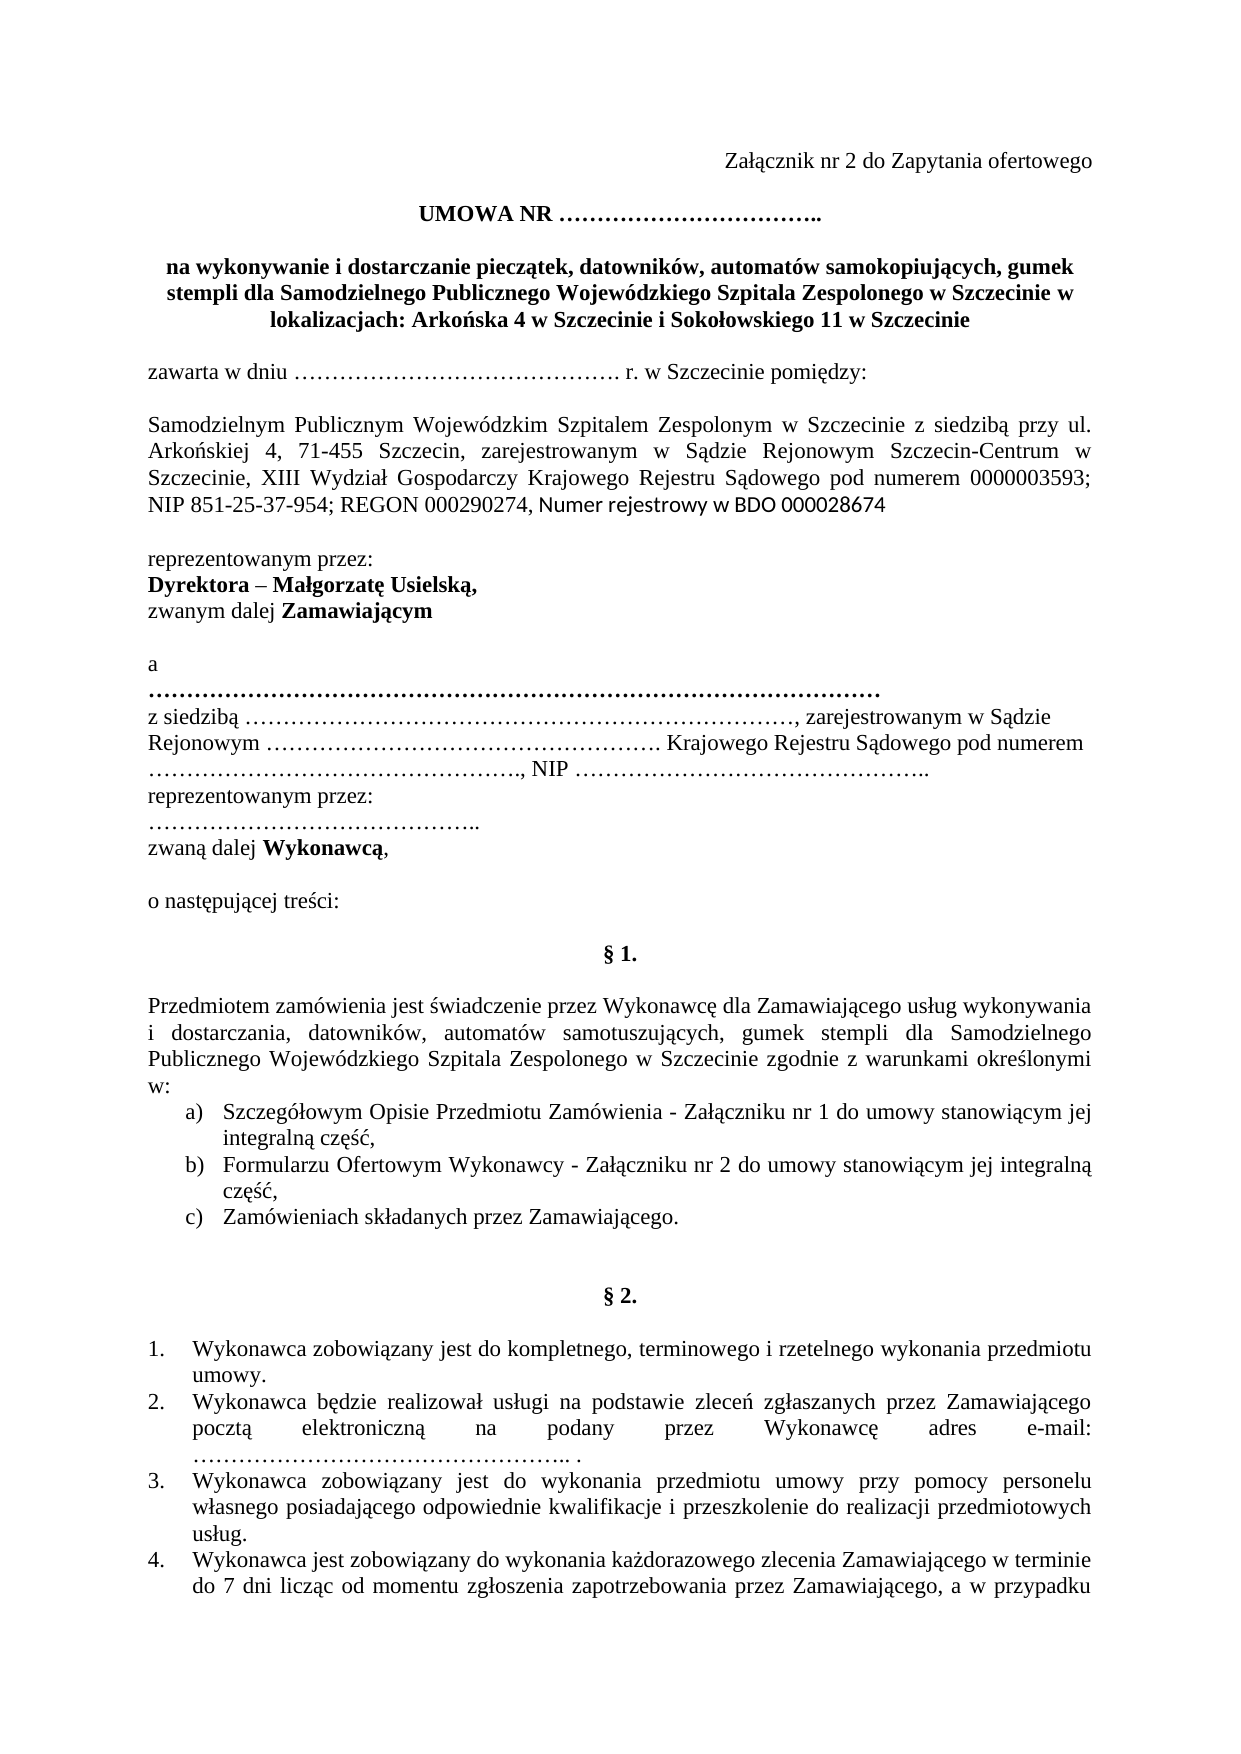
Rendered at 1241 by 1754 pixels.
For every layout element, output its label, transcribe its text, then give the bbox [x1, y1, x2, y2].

text reprezentowanym przez: [148, 544, 1093, 571]
text Przedmiotem zamówienia jest świadczenie przez Wykonawcę dla Zamawiającego usług wykonywania i dostarczania, datowników, automatów samotuszujących, gumek stempli dla Samodzielnego Publicznego Wojewódzkiego Szpitala Zespolonego w Szczecinie zgodnie z warunkami określonymi w: [148, 993, 1093, 1098]
list Wykonawca będzie realizował usługi na podstawie zleceń zgłaszanych przez Zamawiającego pocztą elektroniczną na podany przez Wykonawcę adres e-mail: ………………………………………….. . [148, 1388, 1093, 1467]
text UMOWA NR …………………………….. [148, 200, 1093, 227]
text na wykonywanie i dostarczanie pieczątek, datowników, automatów samokopiujących, gumek stempli dla Samodzielnego Publicznego Wojewódzkiego Szpitala Zespolonego w Szczecinie w lokalizacjach: Arkońska 4 w Szczecinie i Sokołowskiego 11 w Szczecinie [148, 253, 1093, 332]
text z siedzibą ………………………………………………………………, zarejestrowanym w Sądzie Rejonowym ……………………………………………. Krajowego Rejestru Sądowego pod numerem …………………………………………., NIP ……………………………………….. [148, 703, 1093, 782]
text zwanym dalej Zamawiającym [148, 597, 1093, 624]
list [148, 1546, 1093, 1599]
list Zamówieniach składanych przez Zamawiającego. [185, 1203, 1093, 1230]
list Szczegółowym Opisie Przedmiotu Zamówienia - Załączniku nr 1 do umowy stanowiącym jej integralną część, [185, 1098, 1093, 1151]
text Samodzielnym Publicznym Wojewódzkim Szpitalem Zespolonym w Szczecinie z siedzibą przy ul. Arkońskiej 4, 71-455 Szczecin, zarejestrowanym w Sądzie Rejonowym Szczecin-Centrum w Szczecinie, XIII Wydział Gospodarczy Krajowego Rejestru Sądowego pod numerem 0000003593; NIP 851-25-37-954; REGON 000290274, Numer rejestrowy w BDO 000028674 [148, 411, 1093, 518]
text Dyrektora – Małgorzatę Usielską, [148, 571, 1093, 597]
text …………………………………………………………………………………… [148, 676, 1093, 703]
text a [148, 650, 1093, 676]
text zwaną dalej Wykonawcą, [148, 834, 1093, 861]
list Formularzu Ofertowym Wykonawcy - Załączniku nr 2 do umowy stanowiącym jej integralną część, [185, 1151, 1093, 1203]
list Wykonawca zobowiązany jest do kompletnego, terminowego i rzetelnego wykonania przedmiotu umowy. [148, 1335, 1093, 1388]
text reprezentowanym przez: [148, 782, 1093, 808]
text zawarta w dniu ……………………………………. r. w Szczecinie pomiędzy: [148, 358, 1093, 385]
list Wykonawca zobowiązany jest do wykonania przedmiotu umowy przy pomocy personelu własnego posiadającego odpowiednie kwalifikacje i przeszkolenie do realizacji przedmiotowych usług. [148, 1467, 1093, 1546]
text …………………………………….. [148, 808, 1093, 834]
text Załącznik nr 2 do Zapytania ofertowego [148, 148, 1093, 174]
text o następującej treści: [148, 887, 1093, 913]
